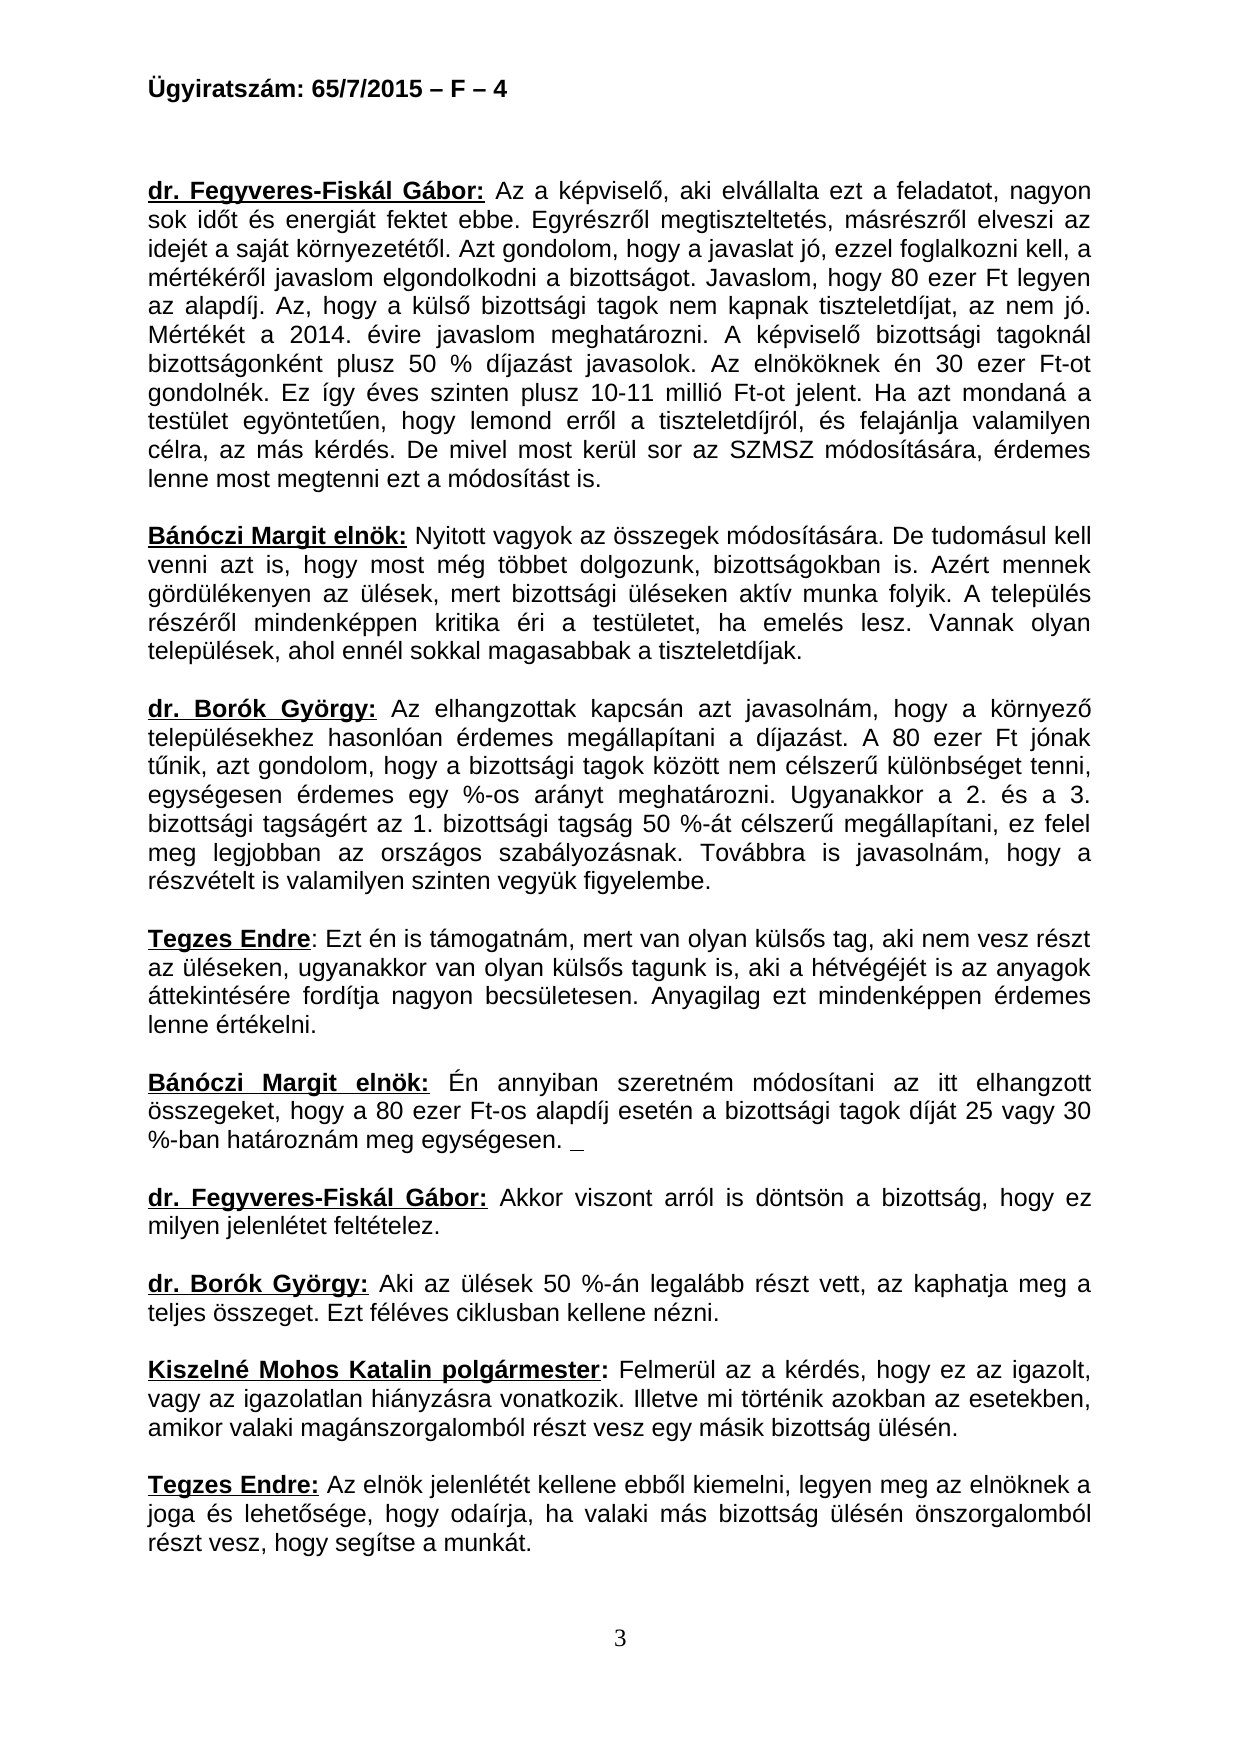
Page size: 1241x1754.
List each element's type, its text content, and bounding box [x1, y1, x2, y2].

text Tegzes Endre: Az elnök jelenlétét kellene ebből kiemelni, legyen meg az elnöknek a joga és lehetősége, hogy odaírja, ha valaki más bizottság ülésén önszorgalomból részt vesz, hogy segítse a munkát. [148, 1470, 1093, 1556]
text Tegzes Endre: Ezt én is támogatnám, mert van olyan külsős tag, aki nem vesz részt az üléseken, ugyanakkor van olyan külsős tagunk is, aki a hétvégéjét is az anyagok áttekintésére fordítja nagyon becsületesen. Anyagilag ezt mindenképpen érdemes lenne értékelni. [148, 924, 1093, 1039]
text Kiszelné Mohos Katalin polgármester: Felmerül az a kérdés, hogy ez az igazolt, vagy az igazolatlan hiányzásra vonatkozik. Illetve mi történik azokban az esetekben, amikor valaki magánszorgalomból részt vesz egy másik bizottság ülésén. [148, 1355, 1093, 1441]
text dr. Borók György: Az elhangzottak kapcsán azt javasolnám, hogy a környező településekhez hasonlóan érdemes megállapítani a díjazást. A 80 ezer Ft jónak tűnik, azt gondolom, hogy a bizottsági tagok között nem célszerű különbséget tenni, egységesen érdemes egy %-os arányt meghatározni. Ugyanakkor a 2. és a 3. bizottsági tagságért az 1. bizottsági tagság 50 %-át célszerű megállapítani, ez felel meg legjobban az országos szabályozásnak. Továbbra is javasolnám, hogy a részvételt is valamilyen szinten vegyük figyelembe. [148, 694, 1093, 895]
text Bánóczi Margit elnök: Én annyiban szeretném módosítani az itt elhangzott összegeket, hogy a 80 ezer Ft-os alapdíj esetén a bizottsági tagok díját 25 vagy 30 %-ban határoznám meg egységesen. [148, 1068, 1093, 1154]
text Bánóczi Margit elnök: Nyitott vagyok az összegek módosítására. De tudomásul kell venni azt is, hogy most még többet dolgozunk, bizottságokban is. Azért mennek gördülékenyen az ülések, mert bizottsági üléseken aktív munka folyik. A település részéről mindenképpen kritika éri a testületet, ha emelés lesz. Vannak olyan települések, ahol ennél sokkal magasabbak a tiszteletdíjak. [148, 521, 1093, 665]
text dr. Fegyveres-Fiskál Gábor: Akkor viszont arról is döntsön a bizottság, hogy ez milyen jelenlétet feltételez. [148, 1183, 1093, 1240]
text dr. Borók György: Aki az ülések 50 %-án legalább részt vett, az kaphatja meg a teljes összeget. Ezt féléves ciklusban kellene nézni. [148, 1269, 1093, 1326]
text dr. Fegyveres-Fiskál Gábor: Az a képviselő, aki elvállalta ezt a feladatot, nagyon sok időt és energiát fektet ebbe. Egyrészről megtiszteltetés, másrészről elveszi az idejét a saját környezetétől. Azt gondolom, hogy a javaslat jó, ezzel foglalkozni kell, a mértékéről javaslom elgondolkodni a bizottságot. Javaslom, hogy 80 ezer Ft legyen az alapdíj. Az, hogy a külső bizottsági tagok nem kapnak tiszteletdíjat, az nem jó. Mértékét a 2014. évire javaslom meghatározni. A képviselő bizottsági tagoknál bizottságonként plusz 50 % díjazást javasolok. Az elnököknek én 30 ezer Ft-ot gondolnék. Ez így éves szinten plusz 10-11 millió Ft-ot jelent. Ha azt mondaná a testület egyöntetűen, hogy lemond erről a tiszteletdíjról, és felajánlja valamilyen célra, az más kérdés. De mivel most kerül sor az SZMSZ módosítására, érdemes lenne most megtenni ezt a módosítást is. [148, 176, 1093, 493]
